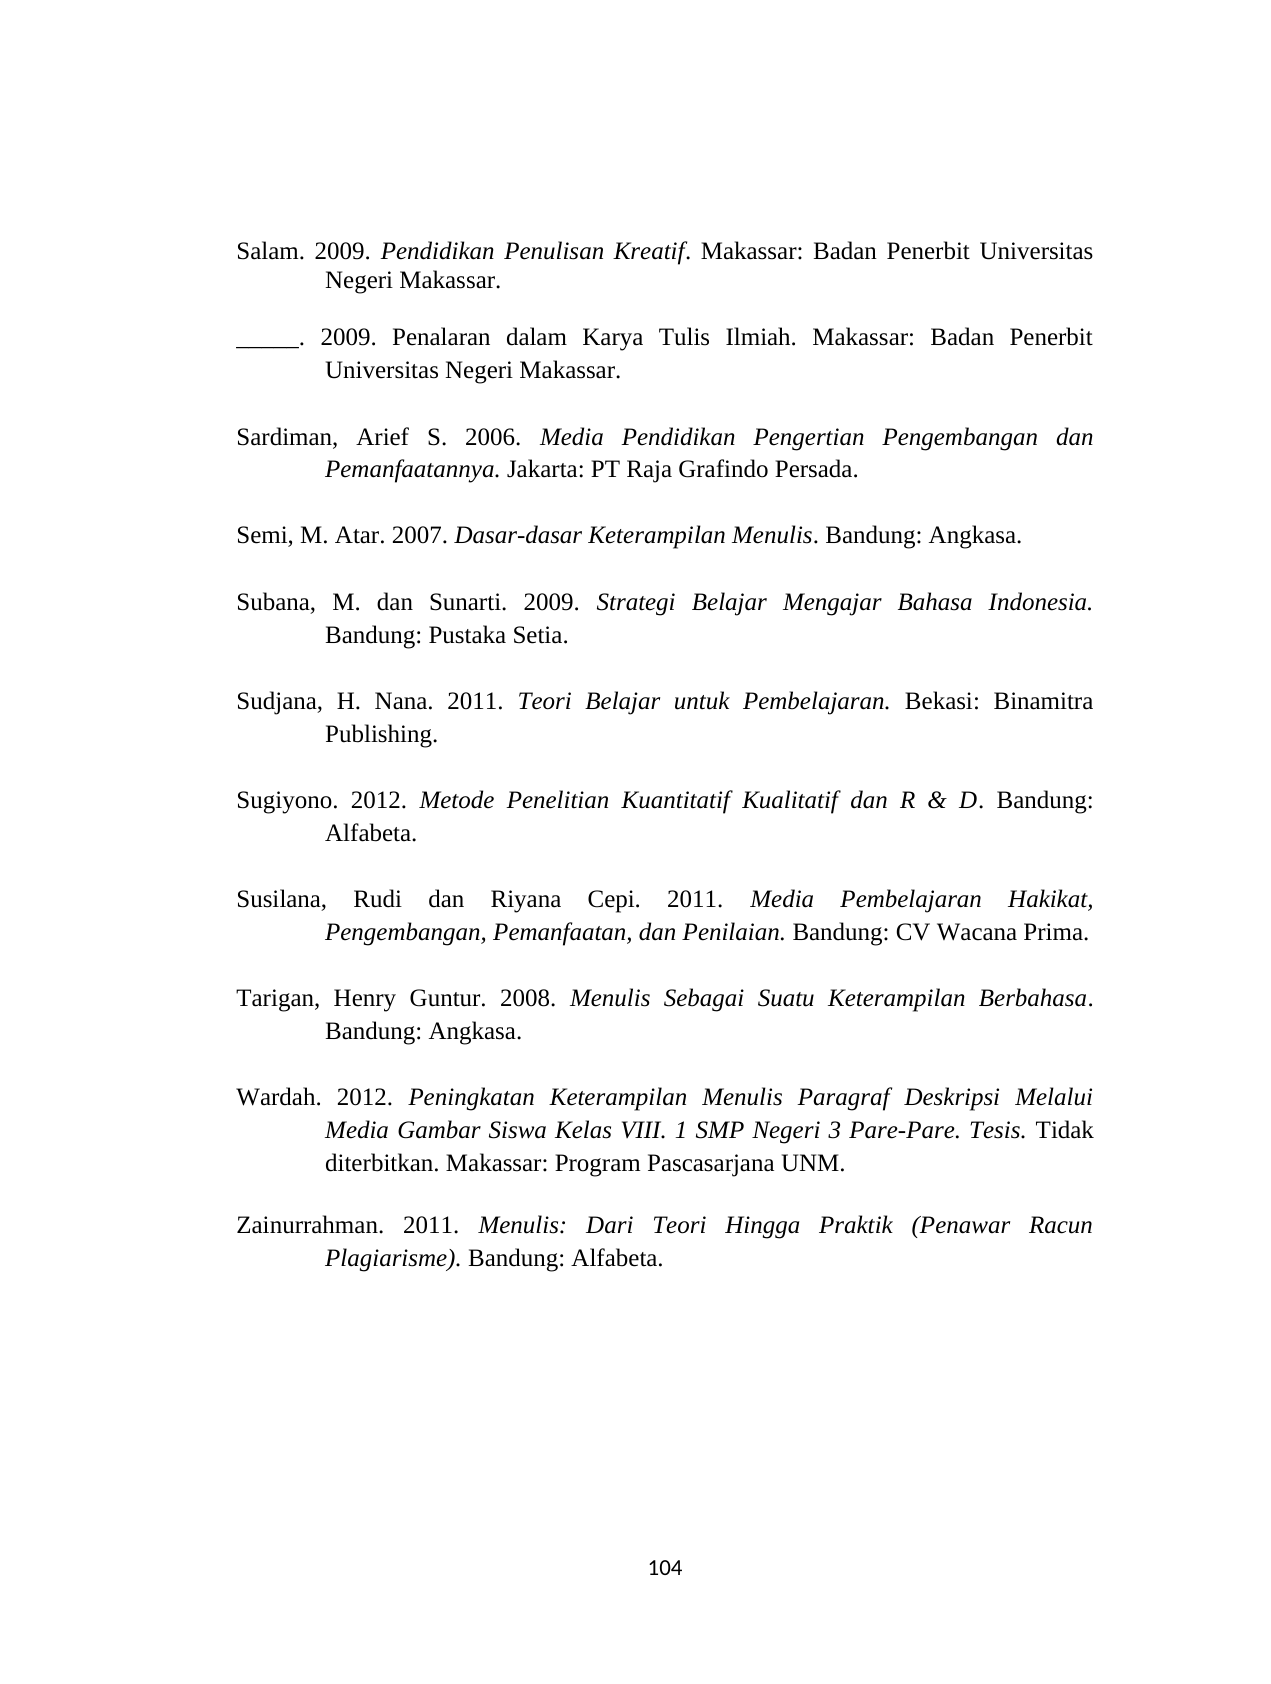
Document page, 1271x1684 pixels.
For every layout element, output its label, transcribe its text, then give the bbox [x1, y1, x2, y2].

text Salam. 2009. Pendidikan Penulisan Kreatif. Makassar: Badan Penerbit Universitas Negeri Makassar. [236, 236, 1094, 294]
text Sudjana, H. Nana. 2011. Teori Belajar untuk Pembelajaran. Bekasi: Binamitra Publishing. [236, 686, 1094, 747]
text Susilana, Rudi dan Riyana Cepi. 2011. Media Pembelajaran Hakikat, Pengembangan, Pemanfaatan, dan Penilaian. Bandung: CV Wacana Prima. [236, 884, 1094, 946]
text _____. 2009. Penalaran dalam Karya Tulis Ilmiah. Makassar: Badan Penerbit Universitas Negeri Makassar. [236, 322, 1094, 384]
text Sardiman, Arief S. 2006. Media Pendidikan Pengertian Pengembangan dan Pemanfaatannya. Jakarta: PT Raja Grafindo Persada. [236, 422, 1094, 483]
text Sugiyono. 2012. Metode Penelitian Kuantitatif Kualitatif dan R & D. Bandung: Alfabeta. [236, 785, 1094, 847]
text Subana, M. dan Sunarti. 2009. Strategi Belajar Mengajar Bahasa Indonesia. Bandung: Pustaka Setia. [236, 587, 1094, 648]
text Semi, M. Atar. 2007. Dasar-dasar Keterampilan Menulis. Bandung: Angkasa. [236, 521, 1094, 549]
text Tarigan, Henry Guntur. 2008. Menulis Sebagai Suatu Keterampilan Berbahasa. Bandung: Angkasa. [236, 983, 1094, 1045]
text Zainurrahman. 2011. Menulis: Dari Teori Hingga Praktik (Penawar Racun Plagiarisme). Bandung: Alfabeta. [236, 1210, 1094, 1272]
text Wardah. 2012. Peningkatan Keterampilan Menulis Paragraf Deskripsi Melalui Media Gambar Siswa Kelas VIII. 1 SMP Negeri 3 Pare-Pare. Tesis. Tidak diterbitkan. Makassar: Program Pascasarjana UNM. [236, 1082, 1094, 1177]
